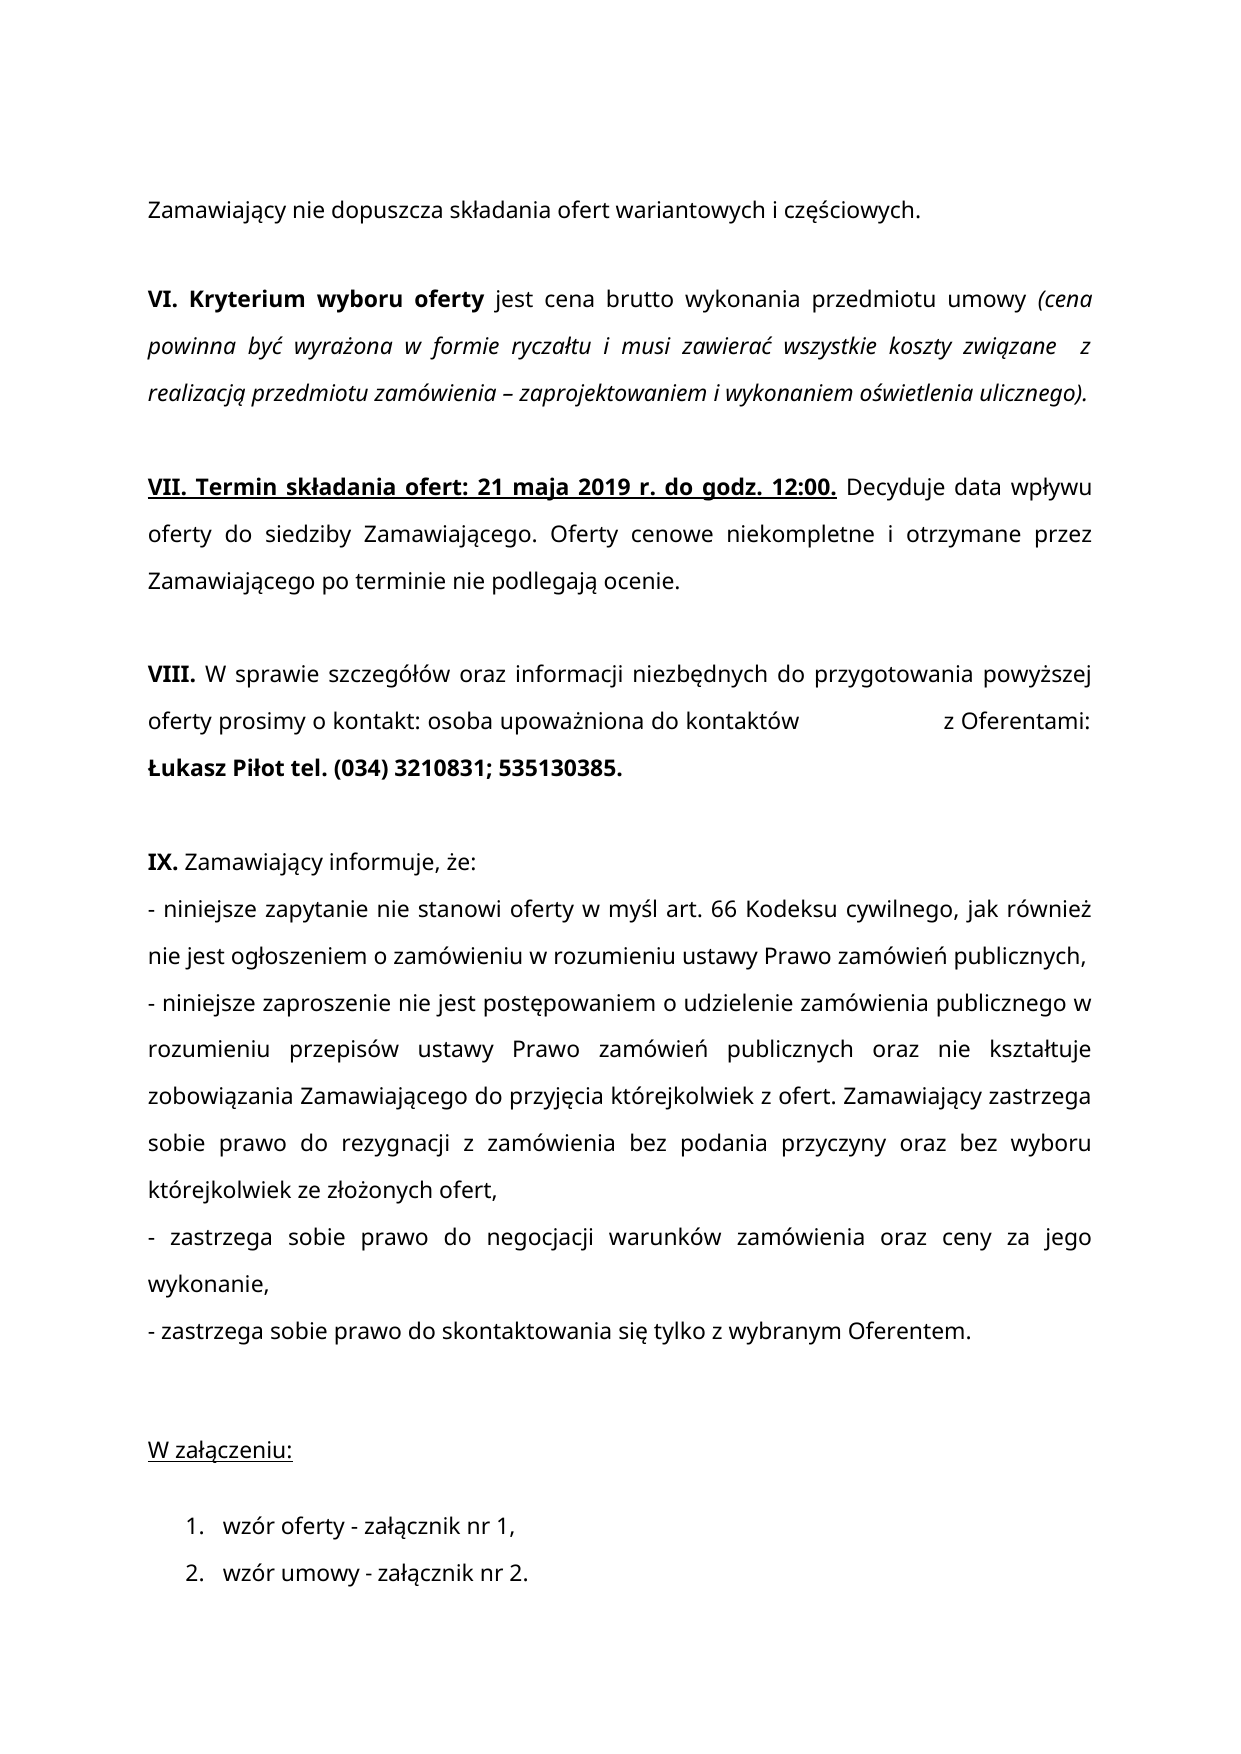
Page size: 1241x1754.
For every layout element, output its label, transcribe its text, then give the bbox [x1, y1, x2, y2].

text VII. Termin składania ofert: 21 maja 2019 r. do godz. 12:00. Decyduje data wpływu oferty do siedziby Zamawiającego. Oferty cenowe niekompletne i otrzymane przez Zamawiającego po terminie nie podlegają ocenie. [148, 471, 1093, 596]
text W załączeniu: [148, 1434, 1093, 1466]
text IX. Zamawiający informuje, że: [148, 846, 1093, 877]
text - zastrzega sobie prawo do skontaktowania się tylko z wybranym Oferentem. [148, 1314, 1093, 1346]
text VIII. W sprawie szczegółów oraz informacji niezbędnych do przygotowania powyższej oferty prosimy o kontakt: osoba upoważniona do kontaktów z Oferentami: Łukasz Piłot tel. (034) 3210831; 535130385. [148, 658, 1093, 783]
text - zastrzega sobie prawo do negocjacji warunków zamówienia oraz ceny za jego wykonanie, [148, 1221, 1093, 1299]
list wzór oferty - załącznik nr 1, [185, 1510, 1093, 1542]
text Zamawiający nie dopuszcza składania ofert wariantowych i częściowych. [148, 194, 1093, 226]
text VI. Kryterium wyboru oferty jest cena brutto wykonania przedmiotu umowy (cena powinna być wyrażona w formie ryczałtu i musi zawierać wszystkie koszty związane z realizacją przedmiotu zamówienia – zaprojektowaniem i wykonaniem oświetlenia ulicznego). [148, 283, 1093, 408]
text - niniejsze zaproszenie nie jest postępowaniem o udzielenie zamówienia publicznego w rozumieniu przepisów ustawy Prawo zamówień publicznych oraz nie kształtuje zobowiązania Zamawiającego do przyjęcia którejkolwiek z ofert. Zamawiający zastrzega sobie prawo do rezygnacji z zamówienia bez podania przyczyny oraz bez wyboru którejkolwiek ze złożonych ofert, [148, 986, 1093, 1205]
text - niniejsze zapytanie nie stanowi oferty w myśl art. 66 Kodeksu cywilnego, jak również nie jest ogłoszeniem o zamówieniu w rozumieniu ustawy Prawo zamówień publicznych, [148, 893, 1093, 971]
list wzór umowy - załącznik nr 2. [185, 1557, 1093, 1588]
